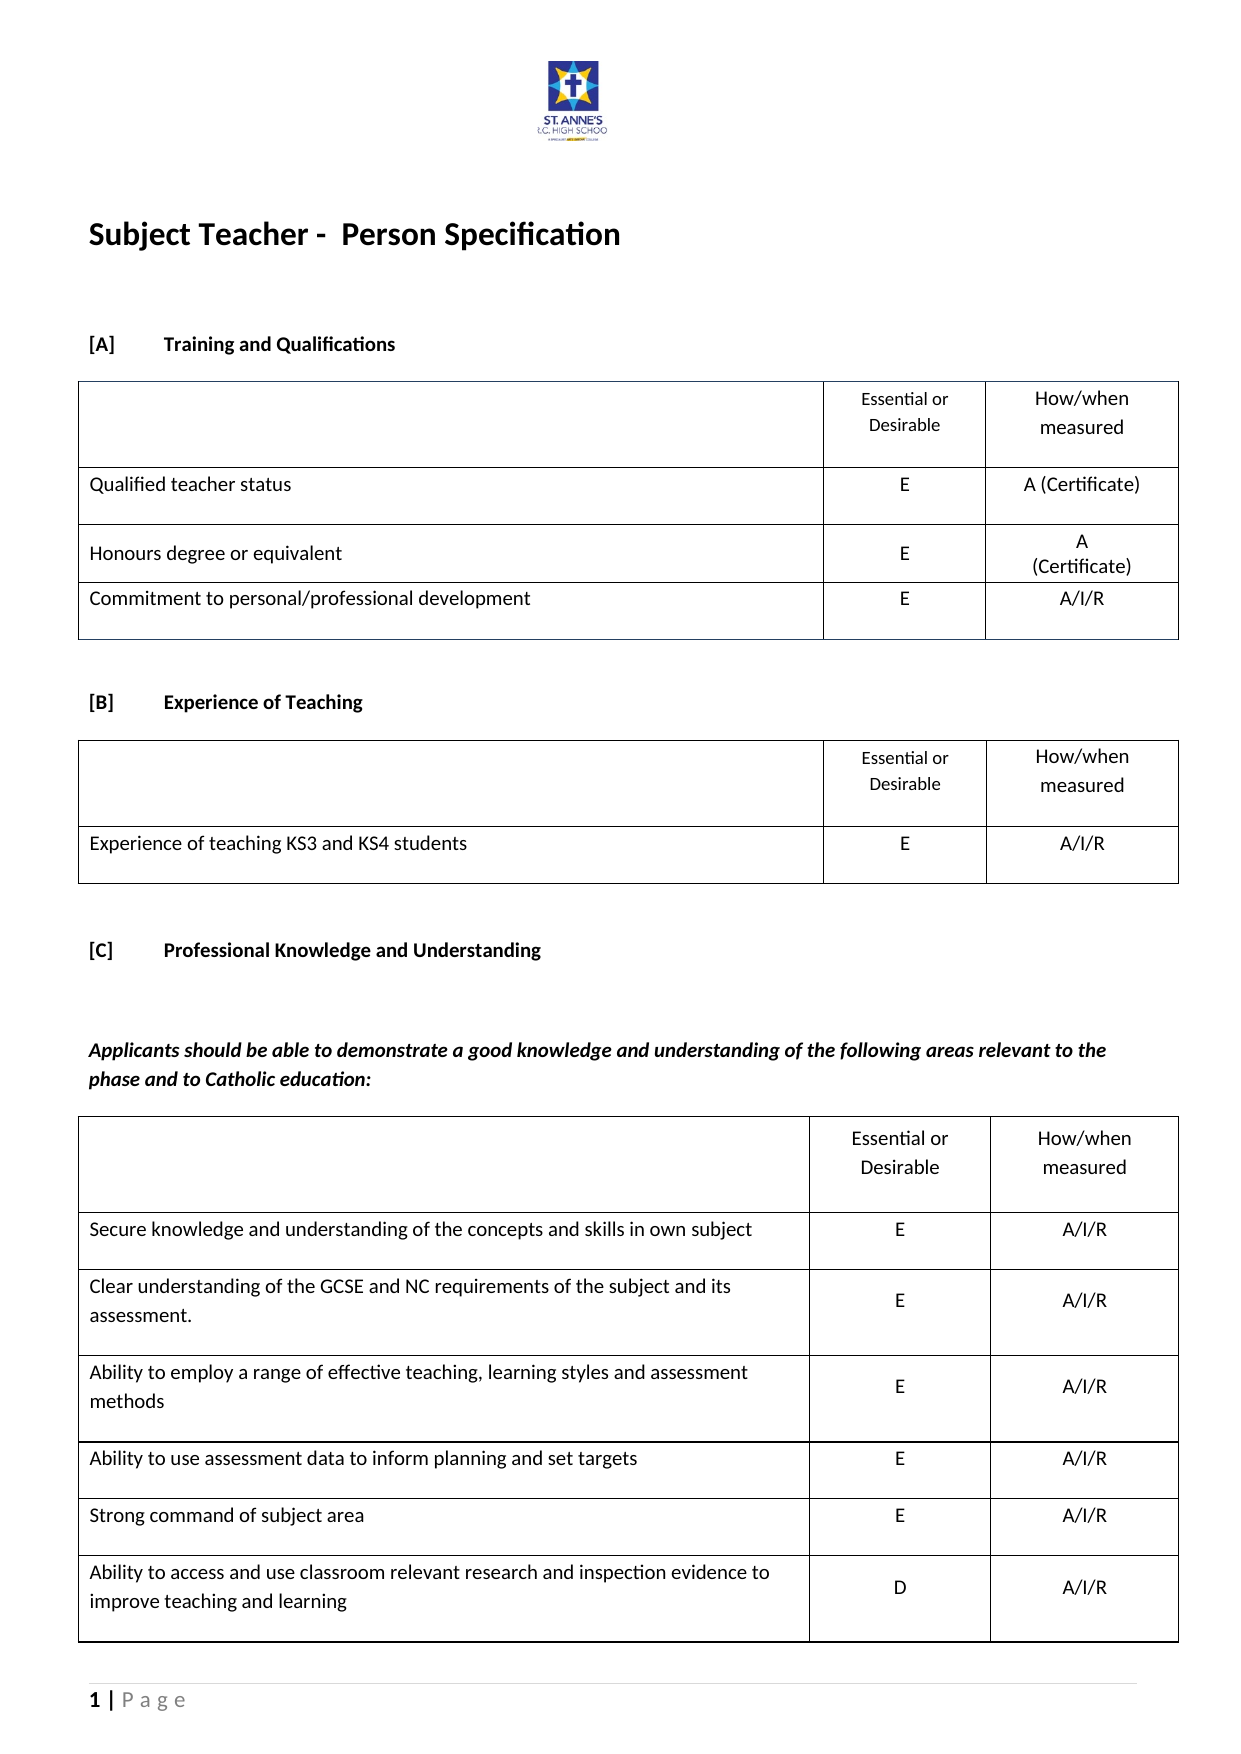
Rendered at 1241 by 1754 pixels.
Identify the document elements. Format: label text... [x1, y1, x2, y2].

table_cell A/I/R [991, 1443, 1178, 1498]
table_cell E [810, 1499, 990, 1555]
table_cell Honours degree or equivalent [79, 525, 823, 582]
table_cell Clear understanding of the GCSE and NC requirements of the subject and its assessment. [79, 1270, 809, 1355]
text Applicants should be able to demonstrate a good knowledge and understanding of the following areas relevant to the phase and to Catholic education: [89, 1037, 1137, 1091]
table_cell Experience of teaching KS3 and KS4 students [79, 827, 823, 883]
table_cell Ability to access and use classroom relevant research and inspection evidence to improve teaching and learning [79, 1556, 809, 1641]
table_cell Ability to employ a range of effective teaching, learning styles and assessment methods [79, 1356, 809, 1441]
table_cell Qualified teacher status [79, 468, 823, 524]
table_cell A (Certificate) [986, 525, 1178, 582]
picture [536, 61, 608, 139]
table_cell A/I/R [991, 1356, 1178, 1441]
table_header Essential or Desirable [810, 1117, 990, 1212]
table_cell A/I/R [991, 1213, 1178, 1269]
table_cell E [824, 525, 985, 582]
text [C] Professional Knowledge and Understanding [89, 937, 1137, 962]
table_cell E [810, 1356, 990, 1441]
text Subject Teacher - Person Specification [89, 213, 1137, 254]
table_cell D [810, 1556, 990, 1641]
table_cell Ability to use assessment data to inform planning and set targets [79, 1443, 809, 1498]
table_header [79, 1117, 809, 1212]
table_cell E [824, 468, 985, 524]
table_header [79, 741, 823, 826]
table_cell A (Certificate) [986, 468, 1178, 524]
table_cell A/I/R [987, 827, 1178, 883]
text [A] Training and Qualifications [89, 331, 1137, 356]
table_cell E [810, 1213, 990, 1269]
table_header Essential or Desirable [824, 741, 986, 826]
table_cell E [824, 827, 986, 883]
table_header [79, 382, 823, 467]
table_cell E [810, 1443, 990, 1498]
table_cell Secure knowledge and understanding of the concepts and skills in own subject [79, 1213, 809, 1269]
table_cell Strong command of subject area [79, 1499, 809, 1555]
table_cell A/I/R [986, 583, 1178, 638]
table_cell A/I/R [991, 1270, 1178, 1355]
table_cell Commitment to personal/professional development [79, 583, 823, 638]
table_header Essential or Desirable [824, 382, 985, 467]
table_cell E [810, 1270, 990, 1355]
table_header How/when measured [987, 741, 1178, 826]
text [B] Experience of Teaching [89, 689, 1137, 715]
table_cell E [824, 583, 985, 638]
table_header How/when measured [991, 1117, 1178, 1212]
table_cell A/I/R [991, 1499, 1178, 1555]
table_header How/when measured [986, 382, 1178, 467]
table_cell A/I/R [991, 1556, 1178, 1641]
